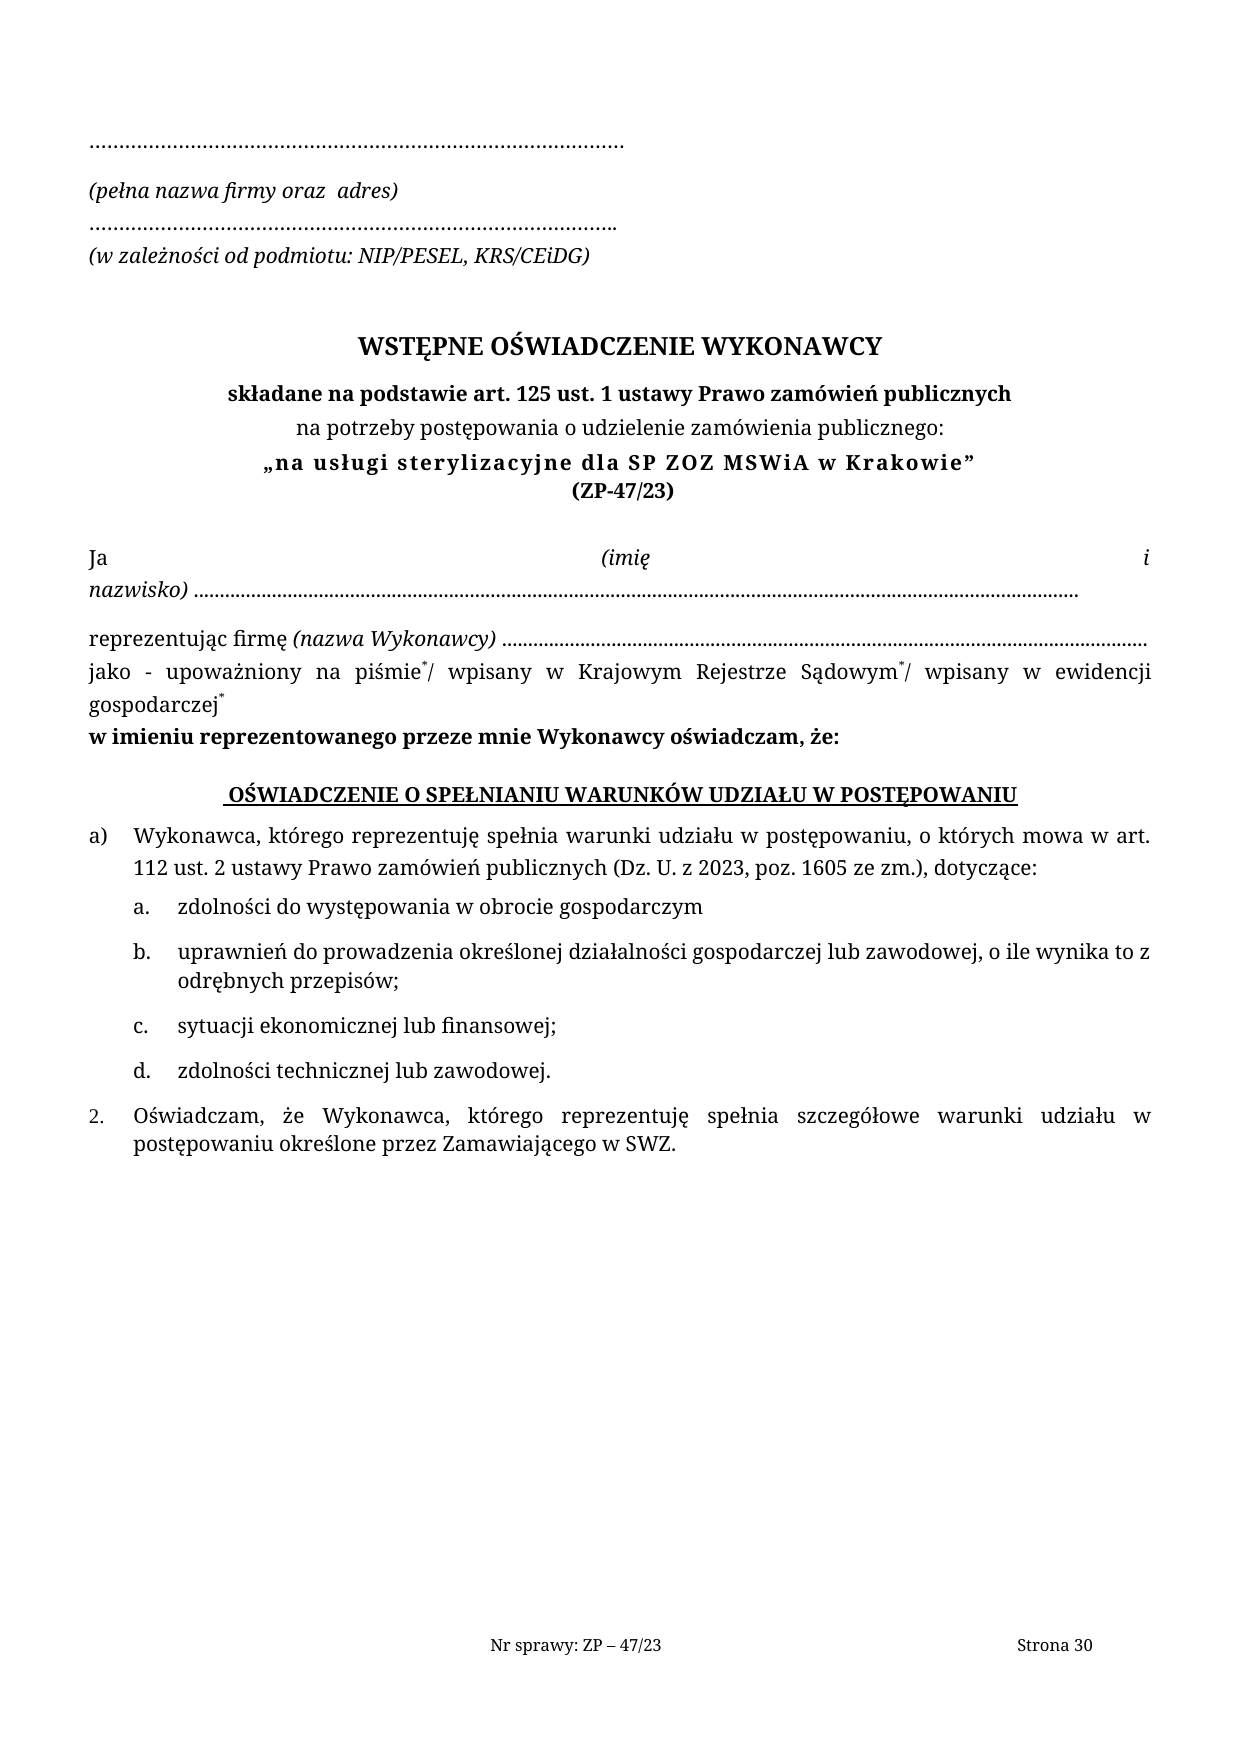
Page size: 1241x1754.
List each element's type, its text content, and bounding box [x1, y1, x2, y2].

list zdolności technicznej lub zawodowej. [133, 1056, 1152, 1084]
text (pełna nazwa firmy oraz adres) [89, 176, 1152, 204]
text „na usługi sterylizacyjne dla SP ZOZ MSWiA w Krakowie” [89, 448, 1152, 477]
text …………………………………………………………………………….. [89, 208, 1152, 237]
list Wykonawca, którego reprezentuję spełnia warunki udziału w postępowaniu, o których mowa w art. 112 ust. 2 ustawy Prawo zamówień publicznych (Dz. U. z 2023, poz. 1605 ze zm.), dotyczące: [89, 821, 1152, 882]
text składane na podstawie art. 125 ust. 1 ustawy Prawo zamówień publicznych [89, 379, 1152, 407]
list sytuacji ekonomicznej lub finansowej; [133, 1011, 1152, 1039]
text (w zależności od podmiotu: NIP/PESEL, KRS/CEiDG) [89, 241, 1152, 269]
text (ZP-47/23) [89, 477, 1152, 505]
text OŚWIADCZENIE O SPEŁNIANIU WARUNKÓW UDZIAŁU W POSTĘPOWANIU [89, 780, 1152, 808]
text reprezentując firmę (nazwa Wykonawcy) ............................................................................................................................ [89, 624, 1152, 653]
text Ja (imię i nazwisko) .......................................................................................................................................................................... [89, 543, 1152, 604]
text na potrzeby postępowania o udzielenie zamówienia publicznego: [89, 413, 1152, 442]
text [89, 126, 1152, 155]
text jako - upoważniony na piśmie*/ wpisany w Krajowym Rejestrze Sądowym*/ wpisany w ewidencji gospodarczej* w imieniu reprezentowanego przeze mnie Wykonawcy oświadczam, że: [89, 657, 1152, 751]
list zdolności do występowania w obrocie gospodarczym [133, 892, 1152, 921]
list uprawnień do prowadzenia określonej działalności gospodarczej lub zawodowej, o ile wynika to z odrębnych przepisów; [133, 937, 1152, 994]
list Oświadczam, że Wykonawca, którego reprezentuję spełnia szczegółowe warunki udziału w postępowaniu określone przez Zamawiającego w SWZ. [89, 1101, 1152, 1158]
text WSTĘPNE OŚWIADCZENIE WYKONAWCY [89, 328, 1152, 362]
